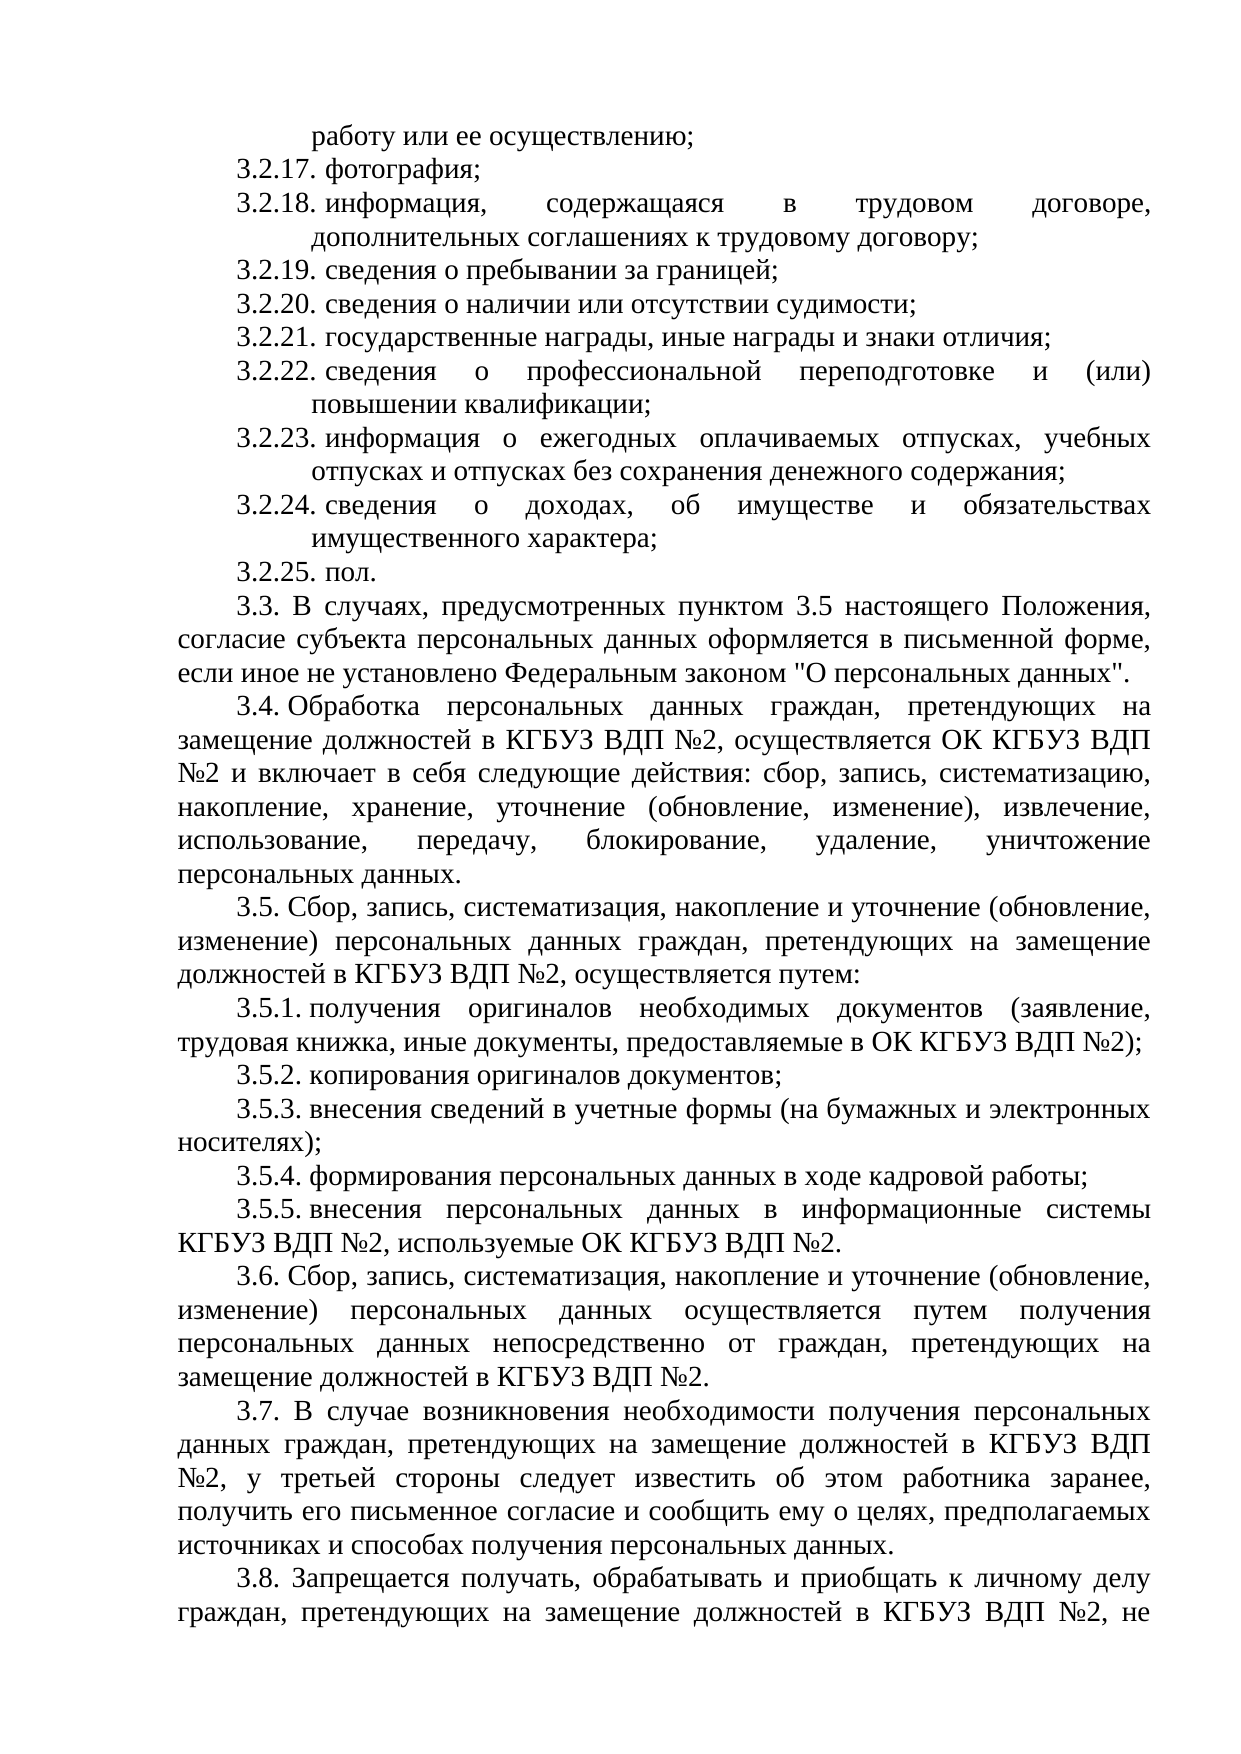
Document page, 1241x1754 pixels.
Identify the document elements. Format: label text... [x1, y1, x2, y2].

text 3.5.2. копирования оригиналов документов; [177, 1057, 1152, 1091]
text 3.7. В случае возникновения необходимости получения персональных данных граждан, претендующих на замещение должностей в КГБУЗ ВДП №2, у третьей стороны следует известить об этом работника заранее, получить его письменное согласие и сообщить ему о целях, предполагаемых источниках и способах получения персональных данных. [177, 1393, 1152, 1560]
list сведения о наличии или отсутствии судимости; [236, 286, 1152, 319]
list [236, 118, 1152, 152]
text 3.6. Сбор, запись, систематизация, накопление и уточнение (обновление, изменение) персональных данных осуществляется путем получения персональных данных непосредственно от граждан, претендующих на замещение должностей в КГБУЗ ВДП №2. [177, 1258, 1152, 1393]
text 3.5.1. получения оригиналов необходимых документов (заявление, трудовая книжка, иные документы, предоставляемые в ОК КГБУЗ ВДП №2); [177, 990, 1152, 1057]
list сведения о доходах, об имуществе и обязательствах имущественного характера; [236, 487, 1152, 554]
list сведения о пребывании за границей; [236, 252, 1152, 286]
list пол. [236, 554, 1152, 588]
text 3.5. Сбор, запись, систематизация, накопление и уточнение (обновление, изменение) персональных данных граждан, претендующих на замещение должностей в КГБУЗ ВДП №2, осуществляется путем: [177, 889, 1152, 990]
list сведения о профессиональной переподготовке и (или) повышении квалификации; [236, 353, 1152, 420]
text 3.4. Обработка персональных данных граждан, претендующих на замещение должностей в КГБУЗ ВДП №2, осуществляется ОК КГБУЗ ВДП №2 и включает в себя следующие действия: сбор, запись, систематизацию, накопление, хранение, уточнение (обновление, изменение), извлечение, использование, передачу, блокирование, удаление, уничтожение персональных данных. [177, 688, 1152, 889]
text 3.5.4. формирования персональных данных в ходе кадровой работы; [177, 1158, 1152, 1191]
list фотография; [236, 152, 1152, 185]
text 3.5.5. внесения персональных данных в информационные системы КГБУЗ ВДП №2, используемые ОК КГБУЗ ВДП №2. [177, 1191, 1152, 1258]
list информация о ежегодных оплачиваемых отпусках, учебных отпусках и отпусках без сохранения денежного содержания; [236, 420, 1152, 487]
list государственные награды, иные награды и знаки отличия; [236, 319, 1152, 353]
text 3.3. В случаях, предусмотренных пунктом 3.5 настоящего Положения, согласие субъекта персональных данных оформляется в письменной форме, если иное не установлено Федеральным законом "О персональных данных". [177, 588, 1152, 688]
list информация, содержащаяся в трудовом договоре, дополнительных соглашениях к трудовому договору; [236, 185, 1152, 252]
text 3.5.3. внесения сведений в учетные формы (на бумажных и электронных носителях); [177, 1091, 1152, 1158]
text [177, 1560, 1152, 1627]
